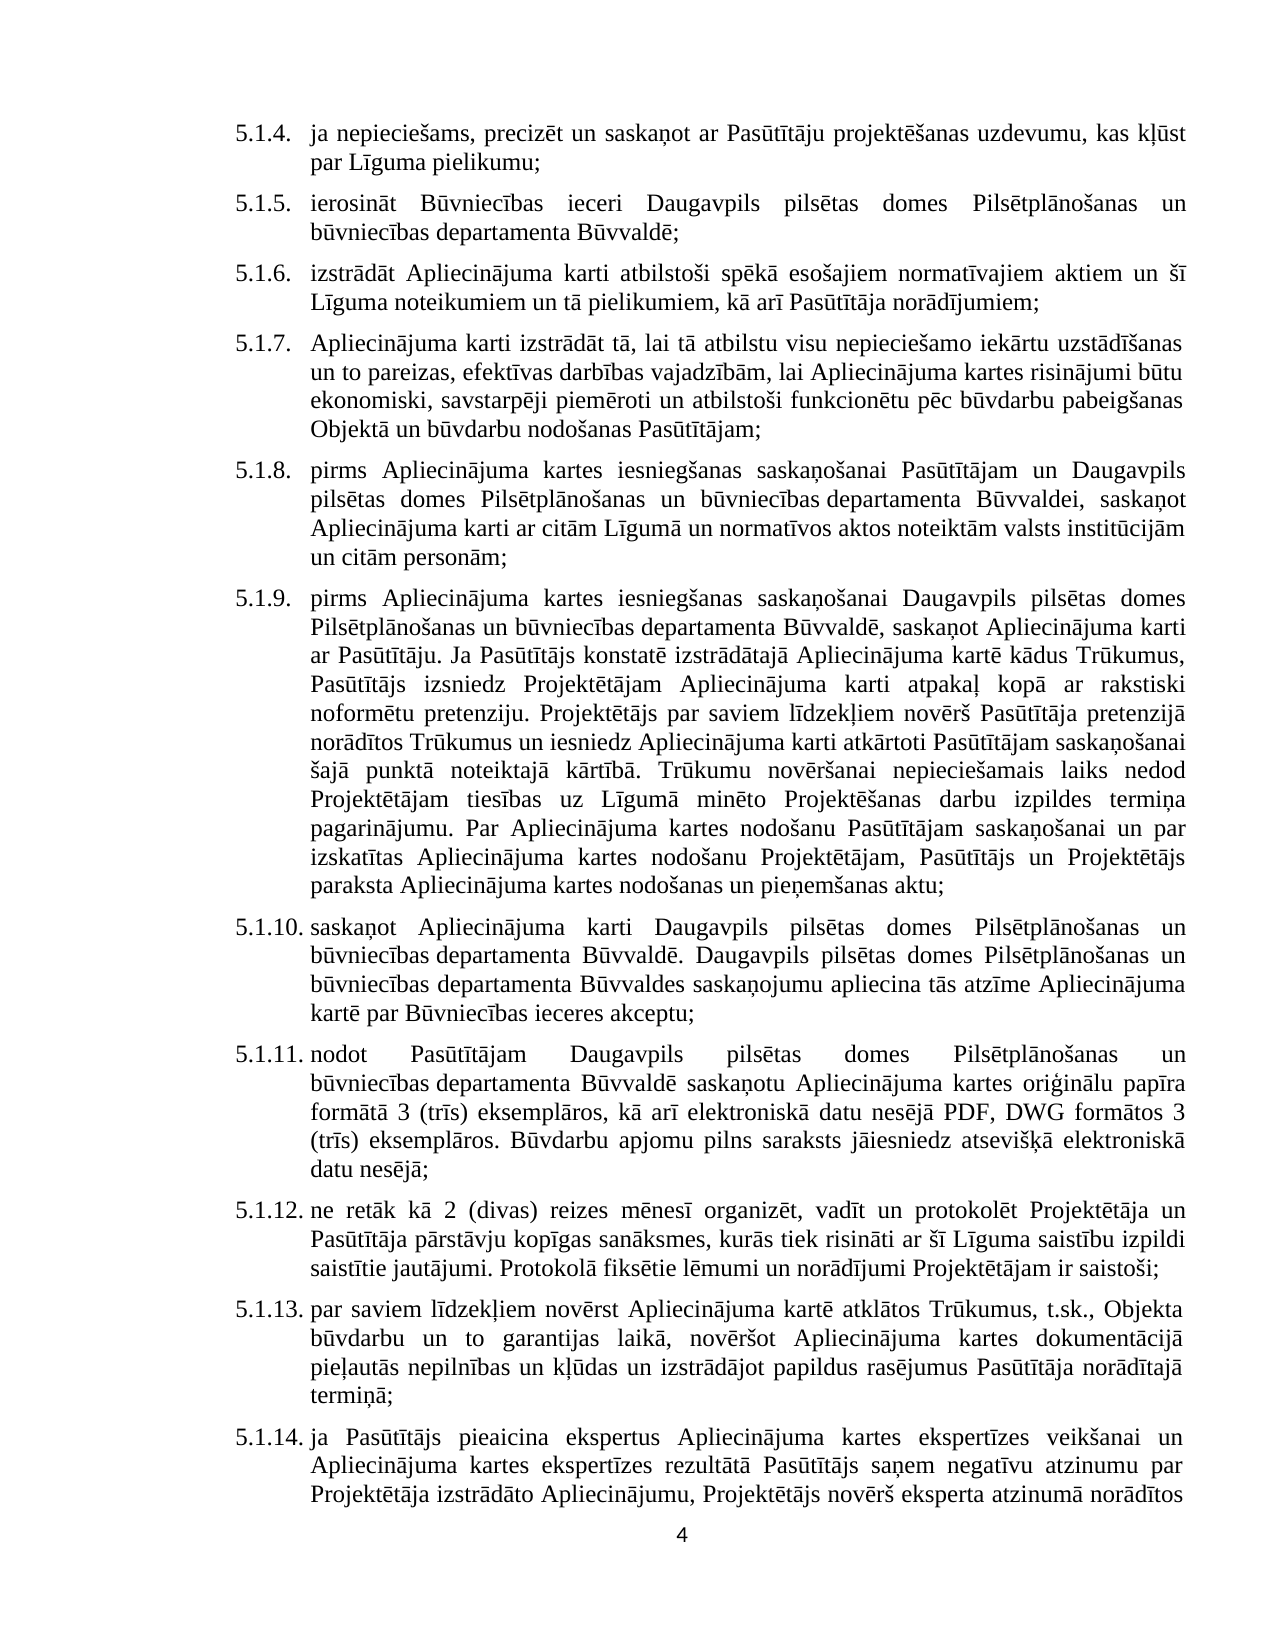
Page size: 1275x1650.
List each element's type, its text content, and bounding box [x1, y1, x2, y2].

list Apliecinājuma karti izstrādāt tā, lai tā atbilstu visu nepieciešamo iekārtu uzstādīšanas un to pareizas, efektīvas darbības vajadzībām, lai Apliecinājuma kartes risinājumi būtu ekonomiski, savstarpēji piemēroti un atbilstoši funkcionētu pēc būvdarbu pabeigšanas Objektā un būvdarbu nodošanas Pasūtītājam; [235, 328, 1184, 443]
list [235, 1422, 1184, 1508]
list ja nepieciešams, precizēt un saskaņot ar Pasūtītāju projektēšanas uzdevumu, kas kļūst par Līguma pielikumu; [235, 118, 1186, 176]
list izstrādāt Apliecinājuma karti atbilstoši spēkā esošajiem normatīvajiem aktiem un šī Līguma noteikumiem un tā pielikumiem, kā arī Pasūtītāja norādījumiem; [235, 258, 1186, 316]
list pirms Apliecinājuma kartes iesniegšanas saskaņošanai Daugavpils pilsētas domes Pilsētplānošanas un būvniecības departamenta Būvvaldē, saskaņot Apliecinājuma karti ar Pasūtītāju. Ja Pasūtītājs konstatē izstrādātajā Apliecinājuma kartē kādus Trūkumus, Pasūtītājs izsniedz Projektētājam Apliecinājuma karti atpakaļ kopā ar rakstiski noformētu pretenziju. Projektētājs par saviem līdzekļiem novērš Pasūtītāja pretenzijā norādītos Trūkumus un iesniedz Apliecinājuma karti atkārtoti Pasūtītājam saskaņošanai šajā punktā noteiktajā kārtībā. Trūkumu novēršanai nepieciešamais laiks nedod Projektētājam tiesības uz Līgumā minēto Projektēšanas darbu izpildes termiņa pagarinājumu. Par Apliecinājuma kartes nodošanu Pasūtītājam saskaņošanai un par izskatītas Apliecinājuma kartes nodošanu Projektētājam, Pasūtītājs un Projektētājs paraksta Apliecinājuma kartes nodošanas un pieņemšanas aktu; [235, 583, 1186, 899]
list nodot Pasūtītājam Daugavpils pilsētas domes Pilsētplānošanas un būvniecības departamenta Būvvaldē saskaņotu Apliecinājuma kartes oriģinālu papīra formātā 3 (trīs) eksemplāros, kā arī elektroniskā datu nesējā PDF, DWG formātos 3 (trīs) eksemplāros. Būvdarbu apjomu pilns saraksts jāiesniedz atsevišķā elektroniskā datu nesējā; [235, 1039, 1186, 1183]
list saskaņot Apliecinājuma karti Daugavpils pilsētas domes Pilsētplānošanas un būvniecības departamenta Būvvaldē. Daugavpils pilsētas domes Pilsētplānošanas un būvniecības departamenta Būvvaldes saskaņojumu apliecina tās atzīme Apliecinājuma kartē par Būvniecības ieceres akceptu; [235, 912, 1186, 1027]
list pirms Apliecinājuma kartes iesniegšanas saskaņošanai Pasūtītājam un Daugavpils pilsētas domes Pilsētplānošanas un būvniecības departamenta Būvvaldei, saskaņot Apliecinājuma karti ar citām Līgumā un normatīvos aktos noteiktām valsts institūcijām un citām personām; [235, 456, 1186, 571]
list par saviem līdzekļiem novērst Apliecinājuma kartē atklātos Trūkumus, t.sk., Objekta būvdarbu un to garantijas laikā, novēršot Apliecinājuma kartes dokumentācijā pieļautās nepilnības un kļūdas un izstrādājot papildus rasējumus Pasūtītāja norādītajā termiņā; [235, 1294, 1184, 1409]
list ne retāk kā 2 (divas) reizes mēnesī organizēt, vadīt un protokolēt Projektētāja un Pasūtītāja pārstāvju kopīgas sanāksmes, kurās tiek risināti ar šī Līguma saistību izpildi saistītie jautājumi. Protokolā fiksētie lēmumi un norādījumi Projektētājam ir saistoši; [235, 1196, 1186, 1282]
list ierosināt Būvniecības ieceri Daugavpils pilsētas domes Pilsētplānošanas un būvniecības departamenta Būvvaldē; [235, 188, 1186, 246]
